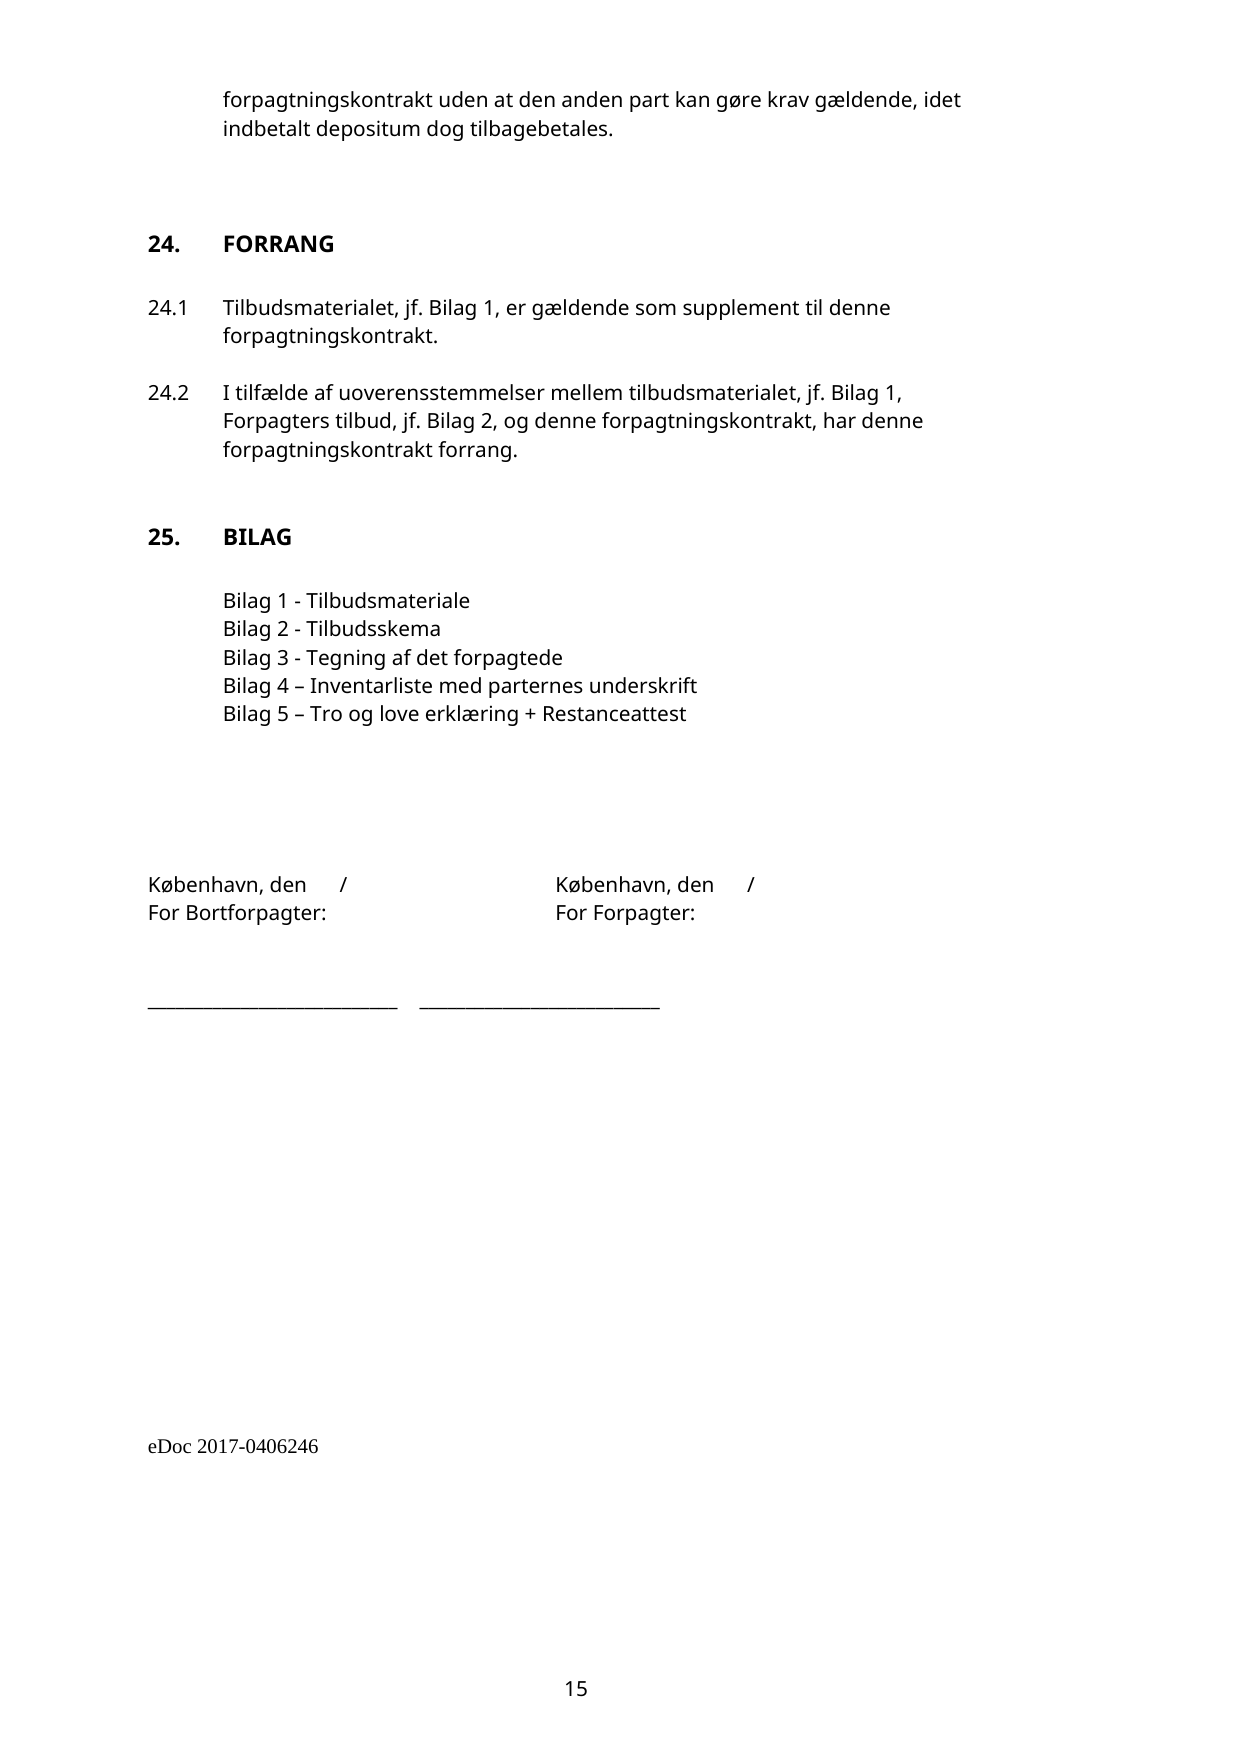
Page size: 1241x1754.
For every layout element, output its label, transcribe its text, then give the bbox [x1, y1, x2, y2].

text Bilag 2 - Tilbudsskema [148, 614, 1004, 643]
text Bilag 1 - Tilbudsmateriale [148, 586, 1004, 614]
text 24.2 I tilfælde af uoverensstemmelser mellem tilbudsmaterialet, jf. Bilag 1, Forpagters tilbud, jf. Bilag 2, og denne forpagtningskontrakt, har denne forpagtningskontrakt forrang. [148, 378, 1004, 463]
text Bilag 3 - Tegning af det forpagtede [148, 643, 1004, 671]
text Bilag 5 – Tro og love erklæring + Restanceattest [148, 699, 1004, 728]
text 24. FORRANG [148, 228, 1004, 259]
text ___________________________ __________________________ [148, 984, 1004, 1012]
text Bilag 4 – Inventarliste med parternes underskrift [148, 671, 1004, 699]
text 24.1 Tilbudsmaterialet, jf. Bilag 1, er gældende som supplement til denne forpagtningskontrakt. [148, 293, 1004, 350]
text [148, 85, 1004, 142]
text København, den / København, den / [148, 870, 1004, 898]
text 25. BILAG [148, 520, 1004, 552]
text eDoc 2017-0406246 [148, 1434, 1004, 1458]
text For Bortforpagter: For Forpagter: [148, 898, 1004, 927]
